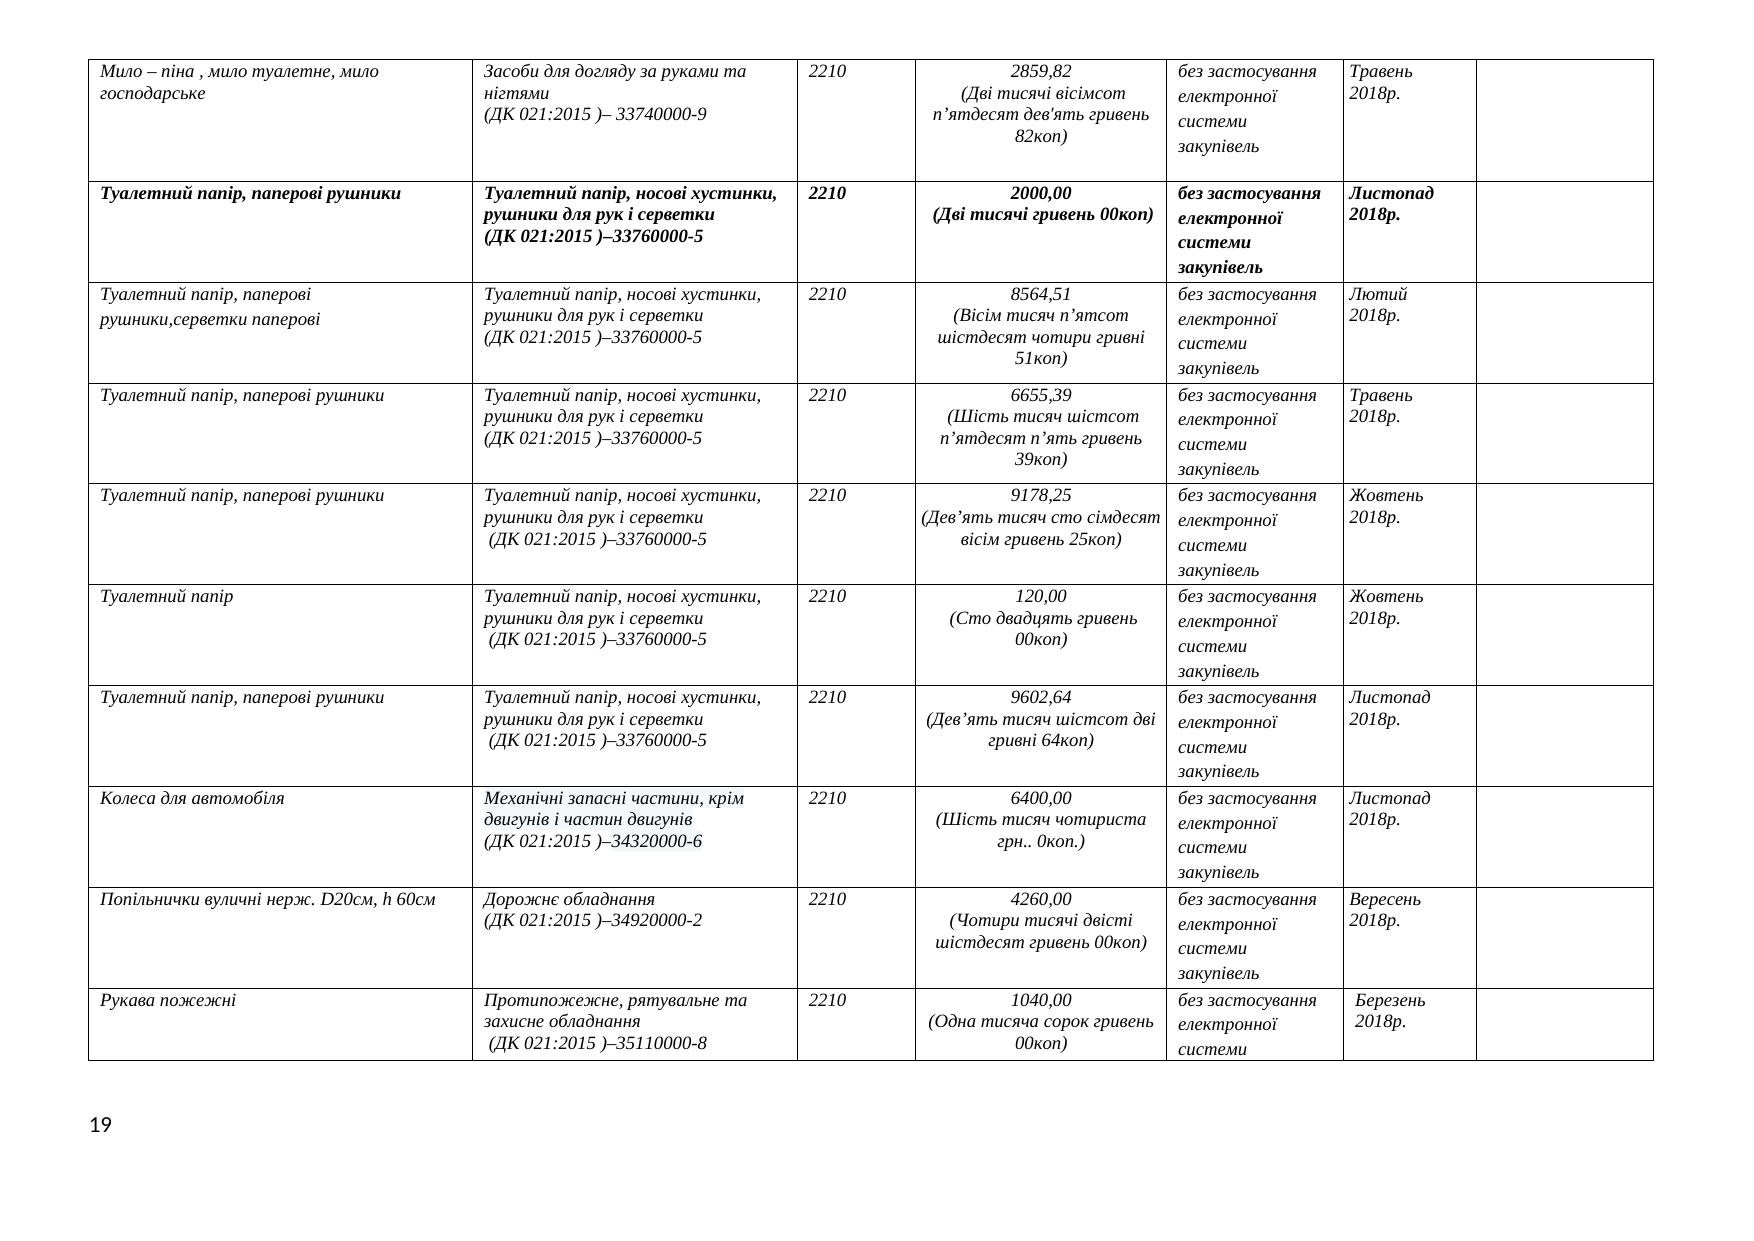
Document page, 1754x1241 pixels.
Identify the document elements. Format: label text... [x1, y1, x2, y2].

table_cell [916, 989, 1166, 1059]
table_cell Туалетний папір, носові хустинки, рушники для рук і серветки (ДК 021:2015 )–33760000-5 [473, 384, 797, 483]
table_cell Туалетний папір, носові хустинки, рушники для рук і серветки (ДК 021:2015 )–33760000-5 [473, 585, 797, 685]
table_cell Дорожнє обладнання (ДК 021:2015 )–34920000-2 [473, 888, 797, 987]
table_cell [1477, 888, 1653, 987]
table_cell Травень 2018р. [1344, 384, 1476, 483]
table_cell 2210 [798, 686, 915, 786]
table_cell Туалетний папір, носові хустинки, рушники для рук і серветки (ДК 021:2015 )–33760000-5 [473, 484, 797, 584]
table_cell Листопад 2018р. [1344, 182, 1476, 282]
table_cell без застосування електронної системи закупівель [1167, 787, 1343, 887]
table_cell без застосування електронної системи закупівель [1167, 585, 1343, 685]
table_cell Лютий 2018р. [1344, 283, 1476, 382]
table_cell 8564,51 (Вісім тисяч п’ятсот шістдесят чотири гривні 51коп) [916, 283, 1166, 382]
table_cell [1477, 182, 1653, 282]
table_cell [1477, 60, 1653, 181]
table_cell 2210 [798, 989, 915, 1059]
table_cell 4260,00 (Чотири тисячі двісті шістдесят гривень 00коп) [916, 888, 1166, 987]
table_cell Жовтень 2018р. [1344, 585, 1476, 685]
table_cell Туалетний папір, носові хустинки, рушники для рук і серветки (ДК 021:2015 )–33760000-5 [473, 283, 797, 382]
table_cell Туалетний папір, паперові рушники [89, 484, 472, 584]
table_cell [1477, 585, 1653, 685]
table_cell 2210 [798, 484, 915, 584]
table_cell Вересень 2018р. [1344, 888, 1476, 987]
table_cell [1167, 60, 1343, 181]
table_cell 2210 [798, 787, 915, 887]
table_cell Жовтень 2018р. [1344, 484, 1476, 584]
table_cell 120,00 (Сто двадцять гривень 00коп) [916, 585, 1166, 685]
table_cell 2210 [798, 182, 915, 282]
table_cell Листопад 2018р. [1344, 686, 1476, 786]
table_cell без застосування електронної системи закупівель [1167, 182, 1343, 282]
table_cell Мило – піна , мило туалетне, мило господарське [89, 60, 472, 181]
table_cell 2210 [798, 283, 915, 382]
table_cell 2000,00 (Дві тисячі гривень 00коп) [916, 182, 1166, 282]
table_cell без застосування електронної системи закупівель [1167, 888, 1343, 987]
table_cell 2210 [798, 888, 915, 987]
table_cell без застосування електронної системи закупівель [1167, 686, 1343, 786]
table_cell [1477, 484, 1653, 584]
table_cell Механічні запасні частини, крім двигунів і частин двигунів (ДК 021:2015 )–34320000-6 [473, 787, 797, 887]
table_cell 2859,82 (Дві тисячі вісімсот п’ятдесят дев′ять гривень 82коп) [916, 60, 1166, 181]
table_cell 6400,00 (Шість тисяч чотириста грн.. 0коп.) [916, 787, 1166, 887]
table_cell Туалетний папір, паперові рушники,серветки паперові [89, 283, 472, 382]
table_cell 2210 [798, 585, 915, 685]
table_cell [1477, 686, 1653, 786]
table_cell Колеса для автомобіля [89, 787, 472, 887]
table_cell Туалетний папір, паперові рушники [89, 686, 472, 786]
table_cell [1477, 384, 1653, 483]
table_cell [1477, 989, 1653, 1059]
table_cell без застосування електронної системи закупівель [1167, 283, 1343, 382]
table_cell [1167, 989, 1343, 1059]
table_cell Березень 2018р. [1344, 989, 1476, 1059]
table_cell 9178,25 (Дев’ять тисяч сто сімдесят вісім гривень 25коп) [916, 484, 1166, 584]
table_cell Туалетний папір, паперові рушники [89, 182, 472, 282]
table_cell 9602,64 (Дев’ять тисяч шістсот дві гривні 64коп) [916, 686, 1166, 786]
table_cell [473, 60, 797, 181]
table_cell без застосування електронної системи закупівель [1167, 384, 1343, 483]
table_cell Туалетний папір [89, 585, 472, 685]
table_cell Травень 2018р. [1344, 60, 1476, 181]
table_cell без застосування електронної системи закупівель [1167, 484, 1343, 584]
table_cell [1477, 787, 1653, 887]
table_cell Туалетний папір, носові хустинки, рушники для рук і серветки (ДК 021:2015 )–33760000-5 [473, 686, 797, 786]
table_cell 2210 [798, 60, 915, 181]
table_cell Листопад 2018р. [1344, 787, 1476, 887]
table_cell Туалетний папір, паперові рушники [89, 384, 472, 483]
table_cell 2210 [798, 384, 915, 483]
table_cell [1477, 283, 1653, 382]
table_cell Попільнички вуличні нерж. D20см, h 60см [89, 888, 472, 987]
table_cell Туалетний папір, носові хустинки, рушники для рук і серветки (ДК 021:2015 )–33760000-5 [473, 182, 797, 282]
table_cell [473, 989, 797, 1059]
table_cell 6655,39 (Шість тисяч шістсот п’ятдесят п’ять гривень 39коп) [916, 384, 1166, 483]
table_cell Рукава пожежні [89, 989, 472, 1059]
